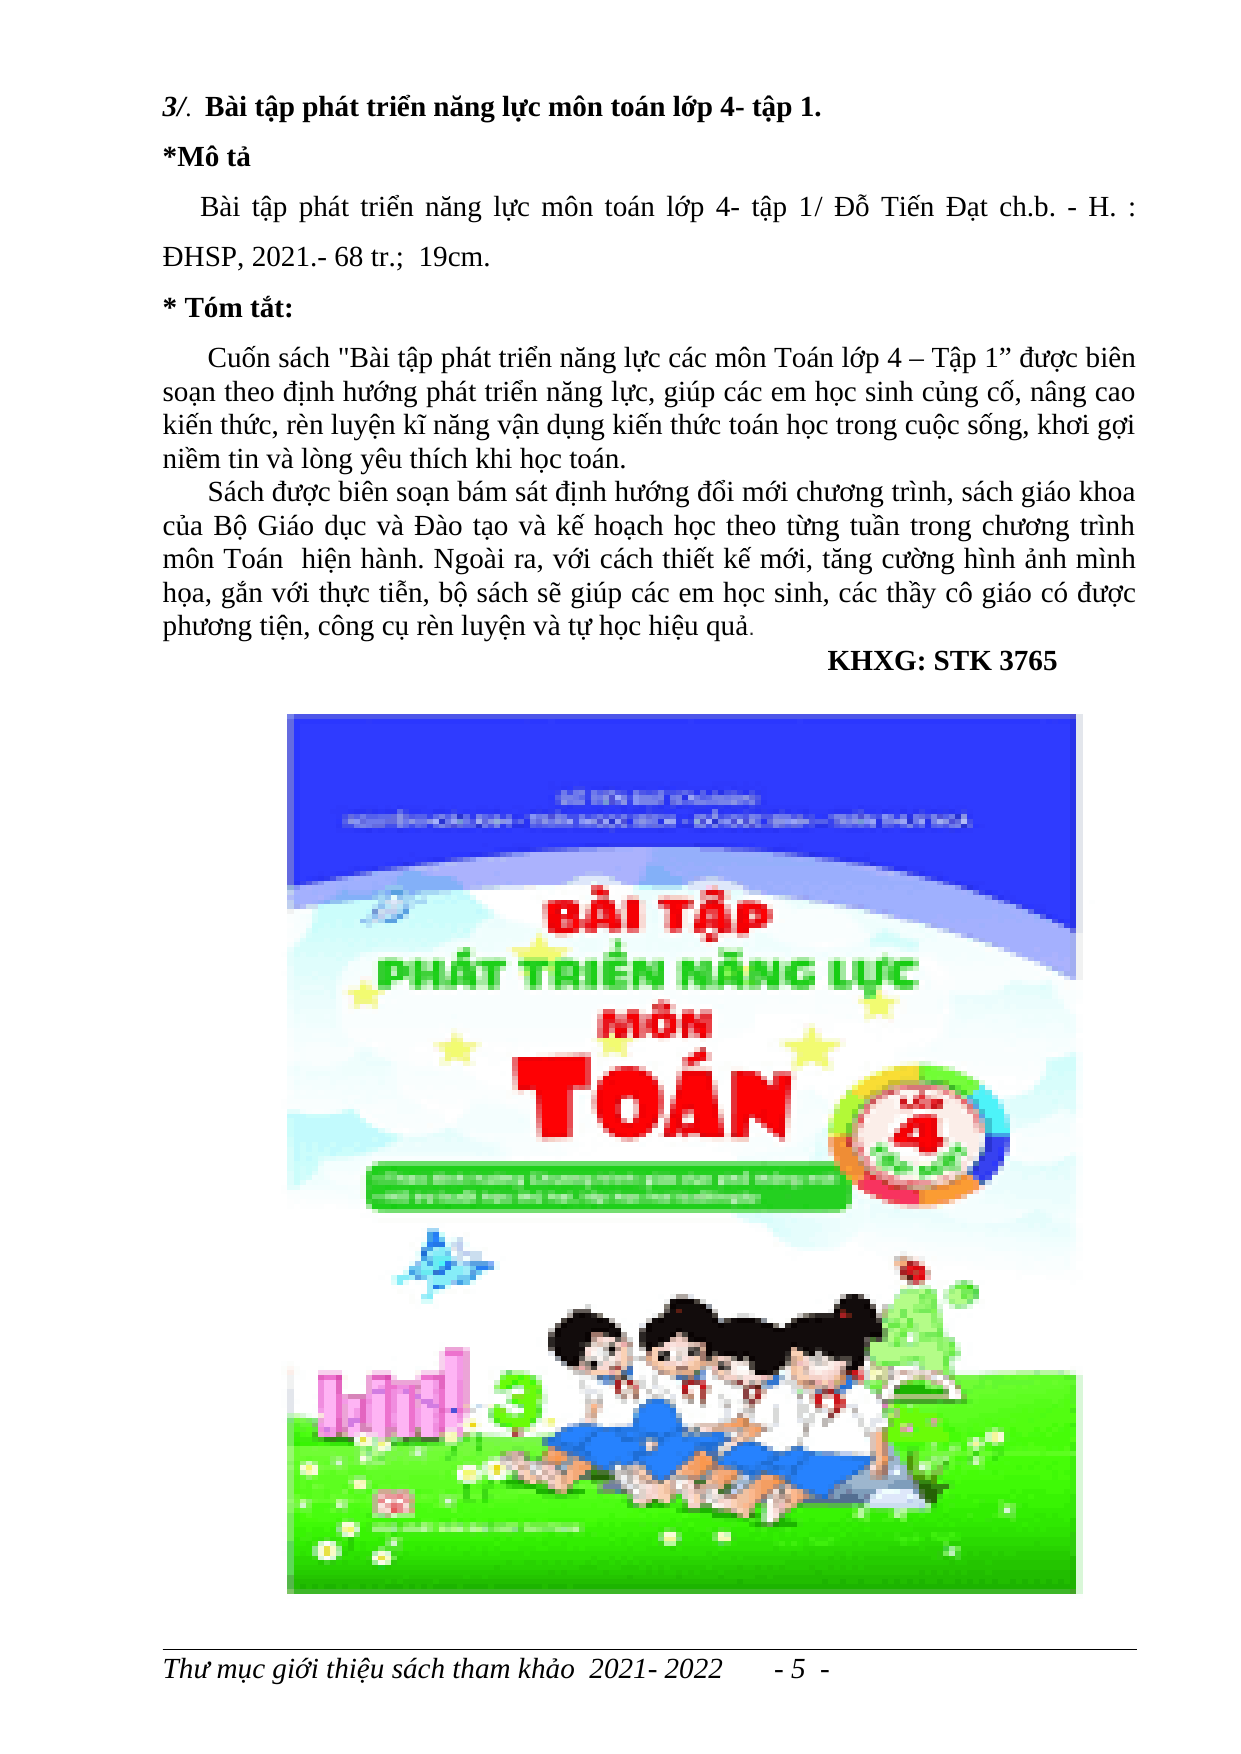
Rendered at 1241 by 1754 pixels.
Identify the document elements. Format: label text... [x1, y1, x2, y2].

text * Tóm tắt: [162, 290, 1137, 323]
text Sách được biên soạn bám sát định hướng đổi mới chương trình, sách giáo khoa của Bộ Giáo dục và Đào tạo và kế hoạch học theo từng tuần trong chương trình môn Toán hiện hành. Ngoài ra, với cách thiết kế mới, tăng cường hình ảnh mình họa, gắn với thực tiễn, bộ sách sẽ giúp các em học sinh, các thầy cô giáo có được phương tiện, công cụ rèn luyện và tự học hiệu quả. [162, 474, 1137, 642]
picture [118, 710, 1241, 1599]
text KHXG: STK 3765 [162, 642, 1137, 676]
text Bài tập phát triển năng lực môn toán lớp 4- tập 1/ Đỗ Tiến Đạt ch.b. - H. : ĐHSP, 2021.- 68 tr.; 19cm. [162, 189, 1137, 273]
text Thư mục giới thiệu sách tham khảo 2021- 2022 - 5 - [162, 1650, 1137, 1685]
text *Mô tả [162, 139, 1137, 172]
text Cuốn sách "Bài tập phát triển năng lực các môn Toán lớp 4 – Tập 1” được biên soạn theo định hướng phát triển năng lực, giúp các em học sinh củng cố, nâng cao kiến thức, rèn luyện kĩ năng vận dụng kiến thức toán học trong cuộc sống, khơi gợi niềm tin và lòng yêu thích khi học toán. [162, 340, 1137, 474]
text 3/. Bài tập phát triển năng lực môn toán lớp 4- tập 1. [162, 89, 1137, 122]
